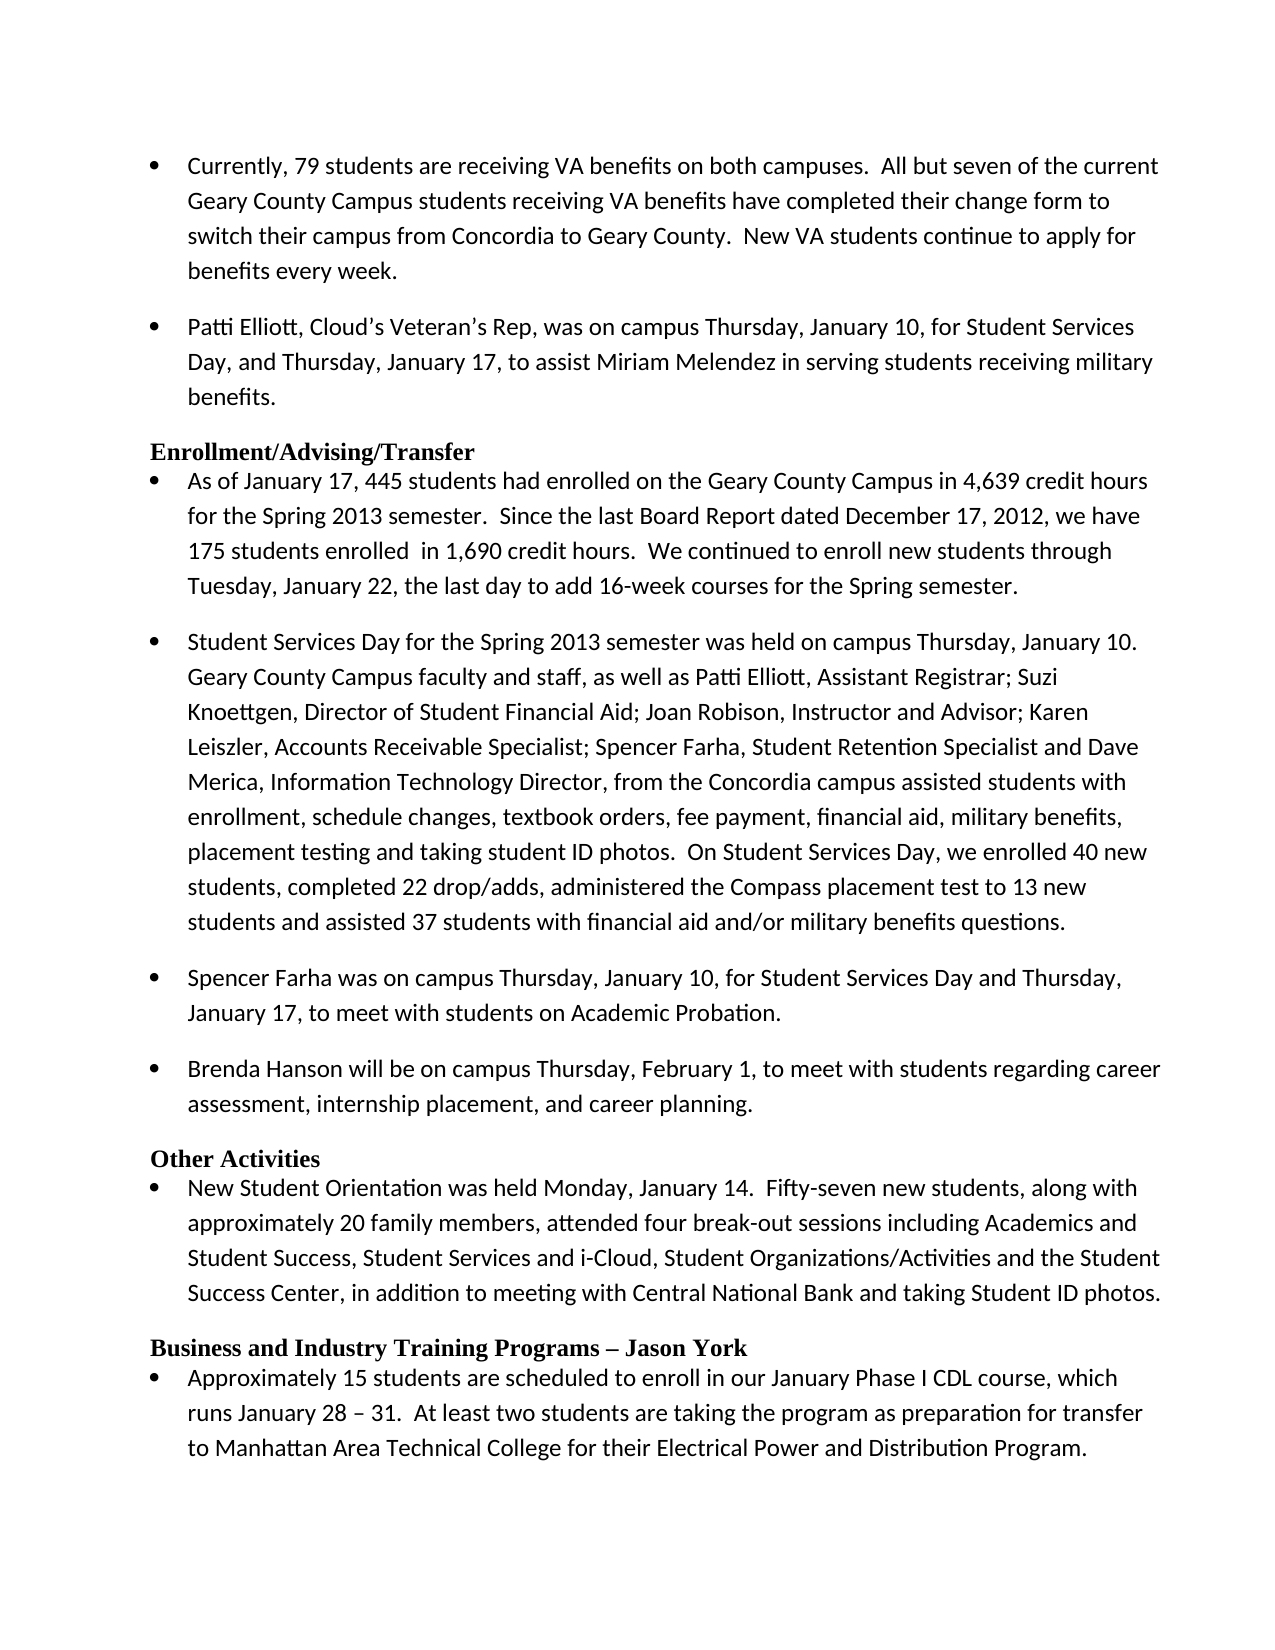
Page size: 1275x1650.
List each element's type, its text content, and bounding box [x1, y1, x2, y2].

text Business and Industry Training Programs – Jason York [150, 1333, 1162, 1362]
list Currently, 79 students are receiving VA benefits on both campuses. All but seven of the current Geary County Campus students receiving VA benefits have completed their change form to switch their campus from Concordia to Geary County. New VA students continue to apply for benefits every week. [150, 150, 1162, 286]
list Patti Elliott, Cloud’s Veteran’s Rep, was on campus Thursday, January 10, for Student Services Day, and Thursday, January 17, to assist Miriam Melendez in serving students receiving military benefits. [150, 311, 1162, 411]
list New Student Orientation was held Monday, January 14. Fifty-seven new students, along with approximately 20 family members, attended four break-out sessions including Academics and Student Success, Student Services and i-Cloud, Student Organizations/Activities and the Student Success Center, in addition to meeting with Central National Bank and taking Student ID photos. [150, 1172, 1162, 1308]
text Other Activities [150, 1144, 1162, 1172]
list Brenda Hanson will be on campus Thursday, February 1, to meet with students regarding career assessment, internship placement, and career planning. [150, 1053, 1162, 1118]
text Enrollment/Advising/Transfer [150, 437, 1162, 465]
list As of January 17, 445 students had enrolled on the Geary County Campus in 4,639 credit hours for the Spring 2013 semester. Since the last Board Report dated December 17, 2012, we have 175 students enrolled in 1,690 credit hours. We continued to enroll new students through Tuesday, January 22, the last day to add 16-week courses for the Spring semester. [150, 465, 1162, 601]
list Approximately 15 students are scheduled to enroll in our January Phase I CDL course, which runs January 28 – 31. At least two students are taking the program as preparation for transfer to Manhattan Area Technical College for their Electrical Power and Distribution Program. [150, 1362, 1162, 1463]
list Student Services Day for the Spring 2013 semester was held on campus Thursday, January 10. Geary County Campus faculty and staff, as well as Patti Elliott, Assistant Registrar; Suzi Knoettgen, Director of Student Financial Aid; Joan Robison, Instructor and Advisor; Karen Leiszler, Accounts Receivable Specialist; Spencer Farha, Student Retention Specialist and Dave Merica, Information Technology Director, from the Concordia campus assisted students with enrollment, schedule changes, textbook orders, fee payment, financial aid, military benefits, placement testing and taking student ID photos. On Student Services Day, we enrolled 40 new students, completed 22 drop/adds, administered the Compass placement test to 13 new students and assisted 37 students with financial aid and/or military benefits questions. [150, 626, 1162, 937]
list Spencer Farha was on campus Thursday, January 10, for Student Services Day and Thursday, January 17, to meet with students on Academic Probation. [150, 962, 1162, 1028]
